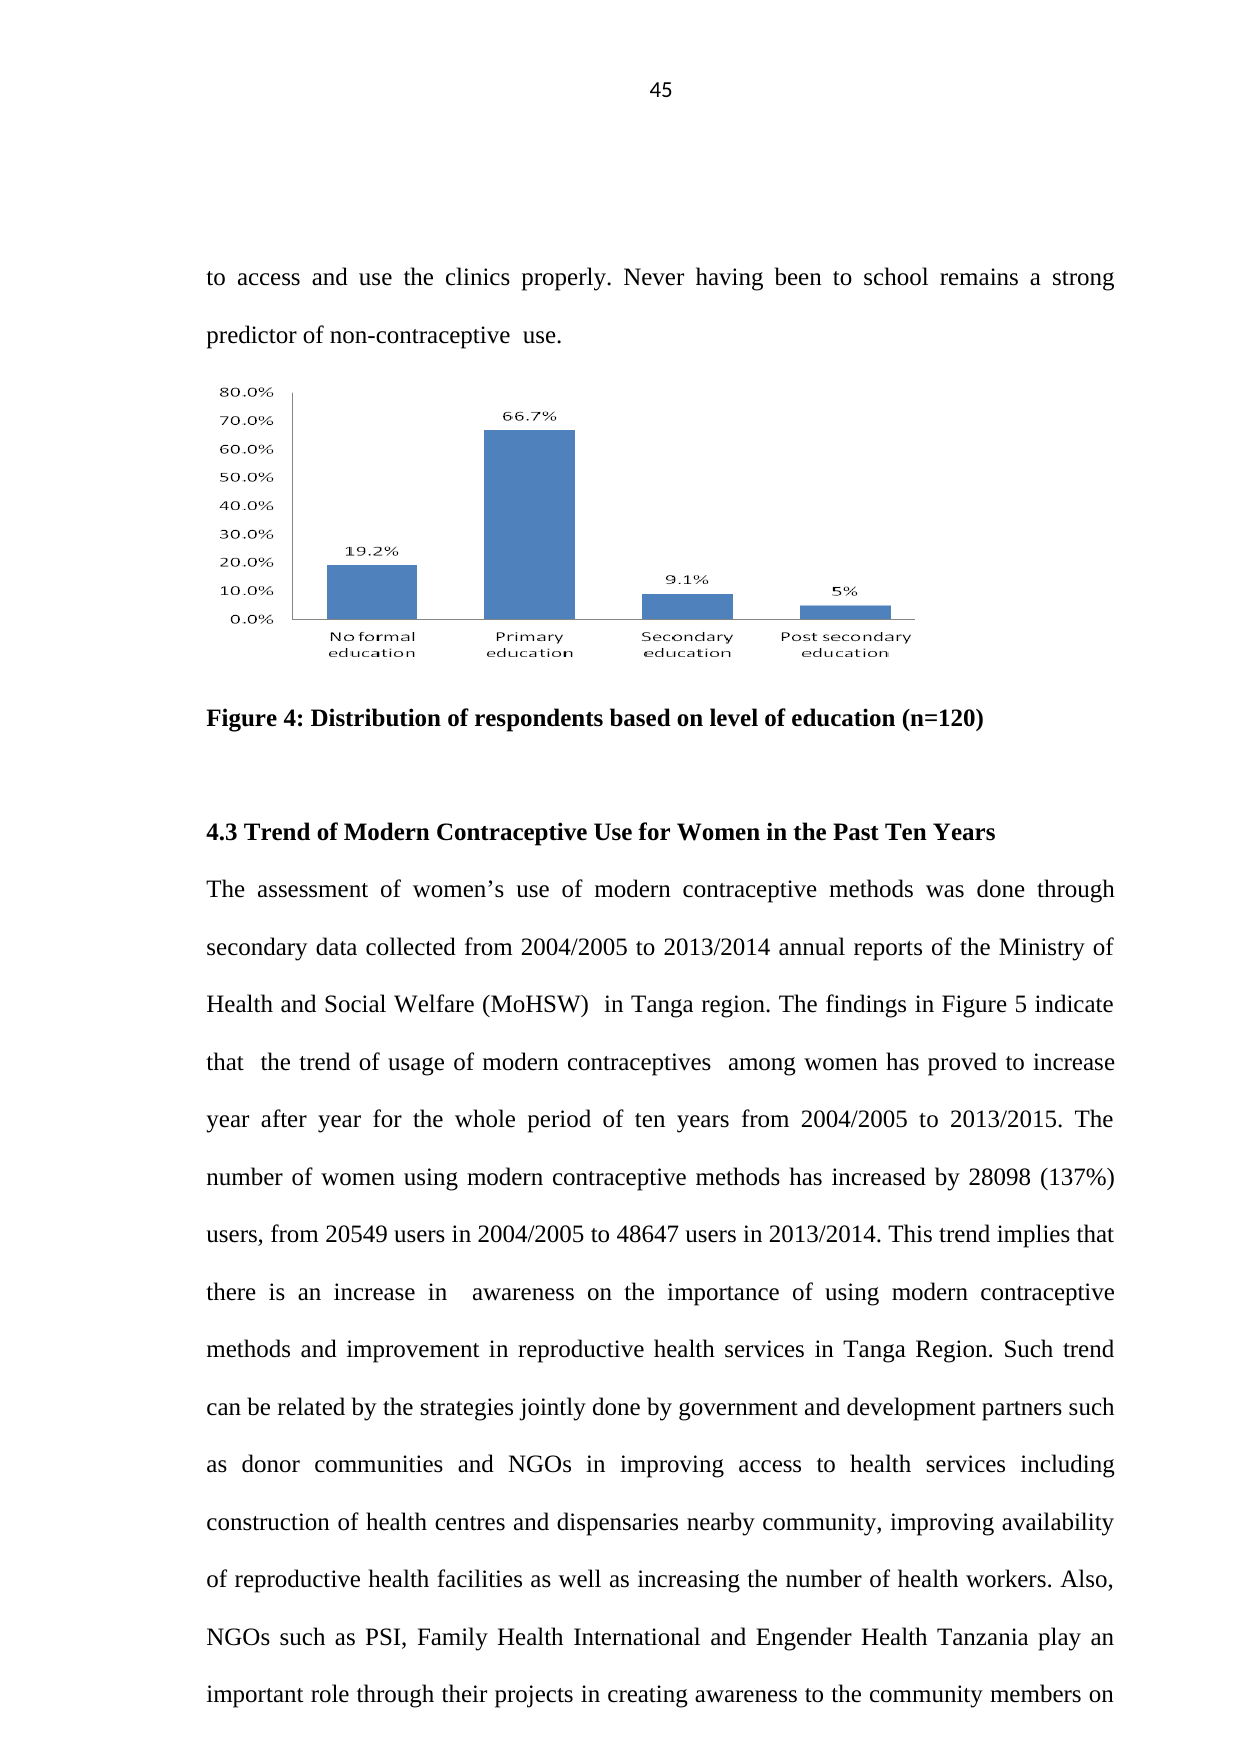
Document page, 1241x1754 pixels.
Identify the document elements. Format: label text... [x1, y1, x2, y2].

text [206, 874, 1116, 1708]
text Figure 4: Distribution of respondents based on level of education (n=120) [206, 703, 1116, 732]
text 4.3 Trend of Modern Contraceptive Use for Women in the Past Ten Years [206, 817, 1116, 846]
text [206, 262, 1116, 349]
picture [217, 387, 916, 657]
